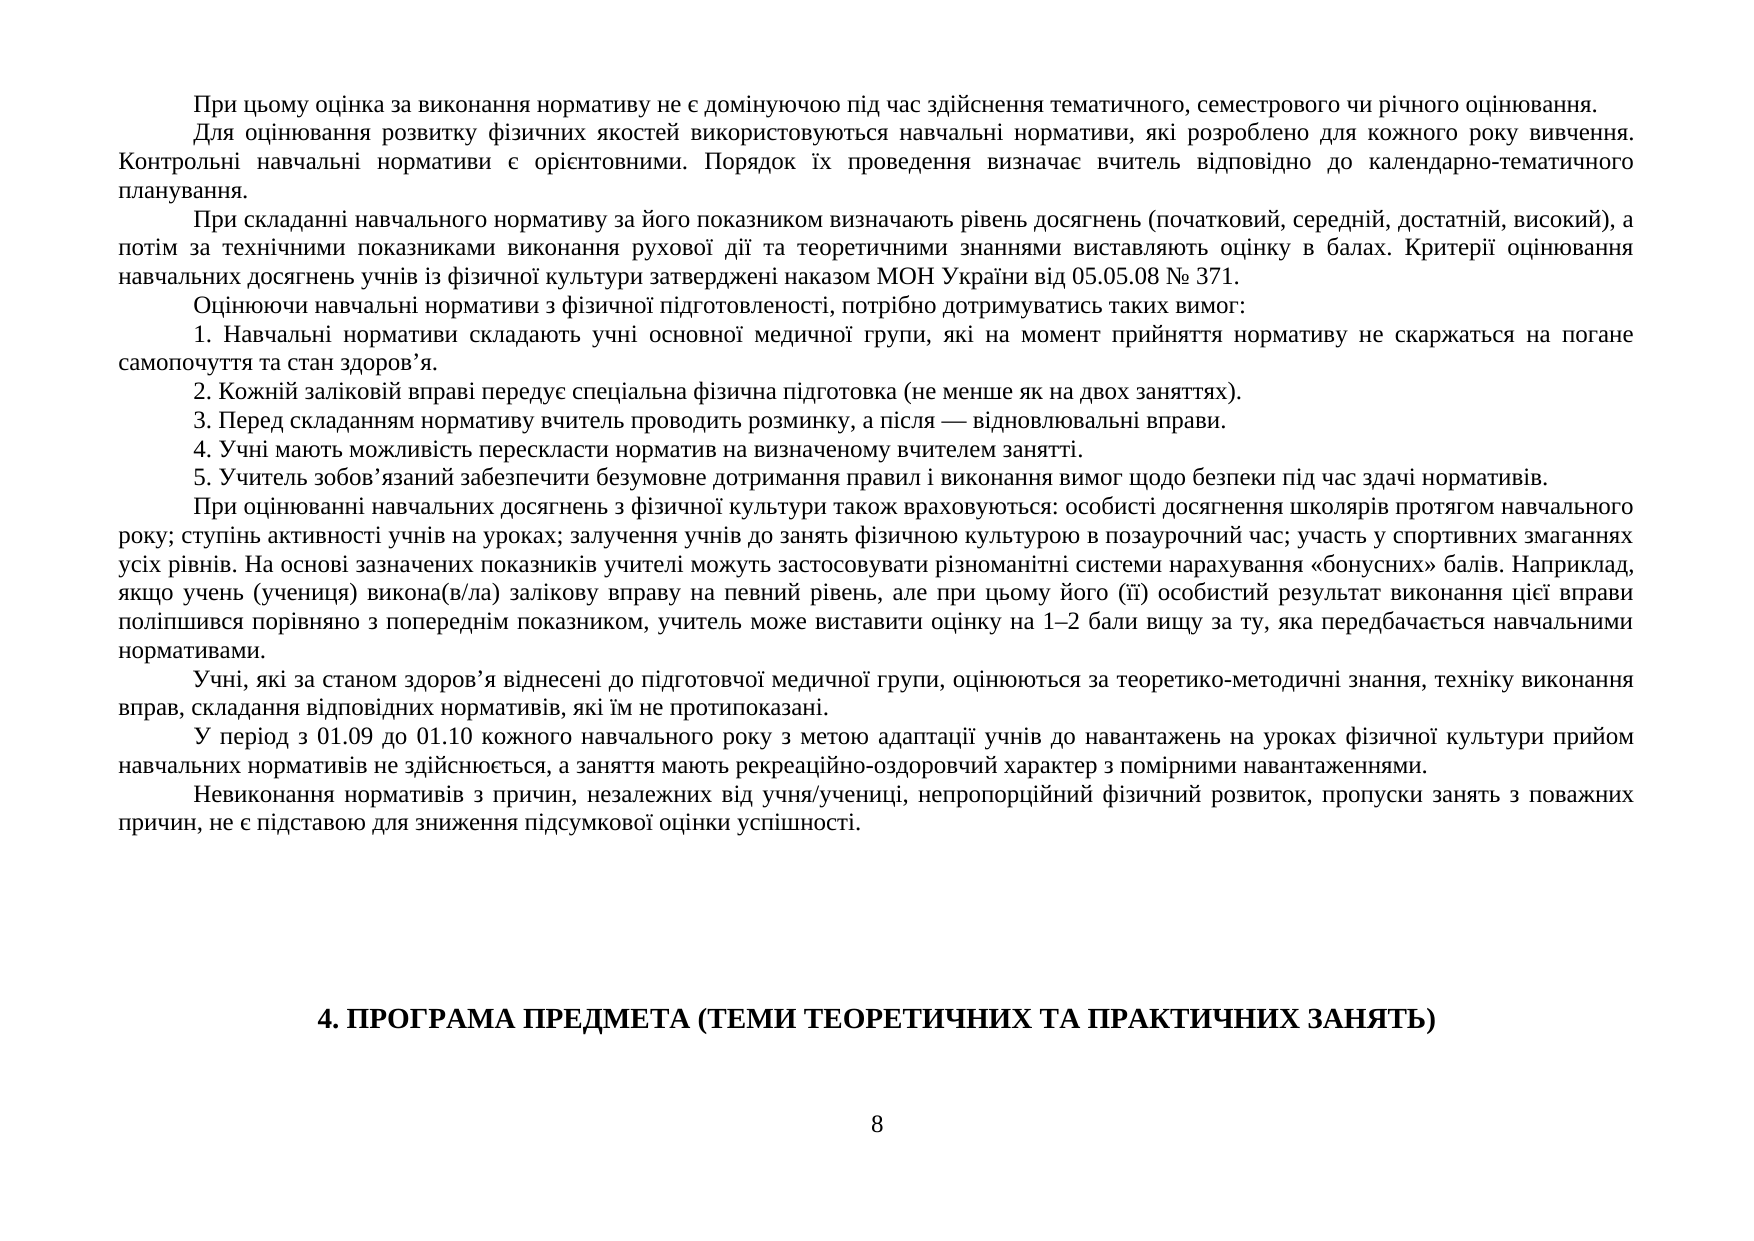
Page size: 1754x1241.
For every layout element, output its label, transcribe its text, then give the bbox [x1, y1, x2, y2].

text У період з 01.09 до 01.10 кожного навчального року з метою адаптації учнів до навантажень на уроках фізичної культури прийом навчальних нормативів не здійснюється, а заняття мають рекреаційно-оздоровчий характер з помірними навантаженнями. [118, 721, 1636, 779]
text 4. ПРОГРАМА ПРЕДМЕТА (ТЕМИ ТЕОРЕТИЧНИХ ТА ПРАКТИЧНИХ ЗАНЯТЬ) [118, 1001, 1636, 1035]
text При складанні навчального нормативу за його показником визначають рівень досягнень (початковий, середній, достатній, високий), а потім за технічними показниками виконання рухової дії та теоретичними знаннями виставляють оцінку в балах. Критерії оцінювання навчальних досягнень учнів із фізичної культури затверджені наказом МОН України від 05.05.08 № 371. [118, 204, 1636, 290]
text Учні, які за станом здоров’я віднесені до підготовчої медичної групи, оцінюються за теоретико-методичні знання, техніку виконання вправ, складання відповідних нормативів, які їм не протипоказані. [118, 664, 1636, 721]
text 2. Кожній заліковій вправі передує спеціальна фізична підготовка (не менше як на двох заняттях). [118, 376, 1636, 405]
text 1. Навчальні нормативи складають учні основної медичної групи, які на момент прийняття нормативу не скаржаться на погане самопочуття та стан здоров’я. [118, 319, 1636, 376]
text 4. Учні мають можливість перескласти норматив на визначеному вчителем занятті. [118, 434, 1636, 462]
text 5. Учитель зобов’язаний забезпечити безумовне дотримання правил і виконання вимог щодо безпеки під час здачі нормативів. [118, 462, 1636, 491]
text 3. Перед складанням нормативу вчитель проводить розминку, а після — відновлювальні вправи. [118, 405, 1636, 434]
text При цьому оцінка за виконання нормативу не є домінуючою під час здійснення тематичного, семестрового чи річного оцінювання. [118, 89, 1636, 117]
text Невиконання нормативів з причин, незалежних від учня/учениці, непропорційний фізичний розвиток, пропуски занять з поважних причин, не є підставою для зниження підсумкової оцінки успішності. [118, 779, 1636, 836]
text При оцінюванні навчальних досягнень з фізичної культури також враховуються: особисті досягнення школярів протягом навчального року; ступінь активності учнів на уроках; залучення учнів до занять фізичною культурою в позаурочний час; участь у спортивних змаганнях усіх рівнів. На основі зазначених показників учителі можуть застосовувати різноманітні системи нарахування «бонусних» балів. Наприклад, якщо учень (учениця) викона(в/ла) залікову вправу на певний рівень, але при цьому його (її) особистий результат виконання цієї вправи поліпшився порівняно з попереднім показником, учитель може виставити оцінку на 1–2 бали вищу за ту, яка передбачається навчальними нормативами. [118, 491, 1636, 664]
text Оцінюючи навчальні нормативи з фізичної підготовленості, потрібно дотримуватись таких вимог: [118, 290, 1636, 319]
text Для оцінювання розвитку фізичних якостей використовуються навчальні нормативи, які розроблено для кожного року вивчення. Контрольні навчальні нормативи є орієнтовними. Порядок їх проведення визначає вчитель відповідно до календарно-тематичного планування. [118, 117, 1636, 204]
